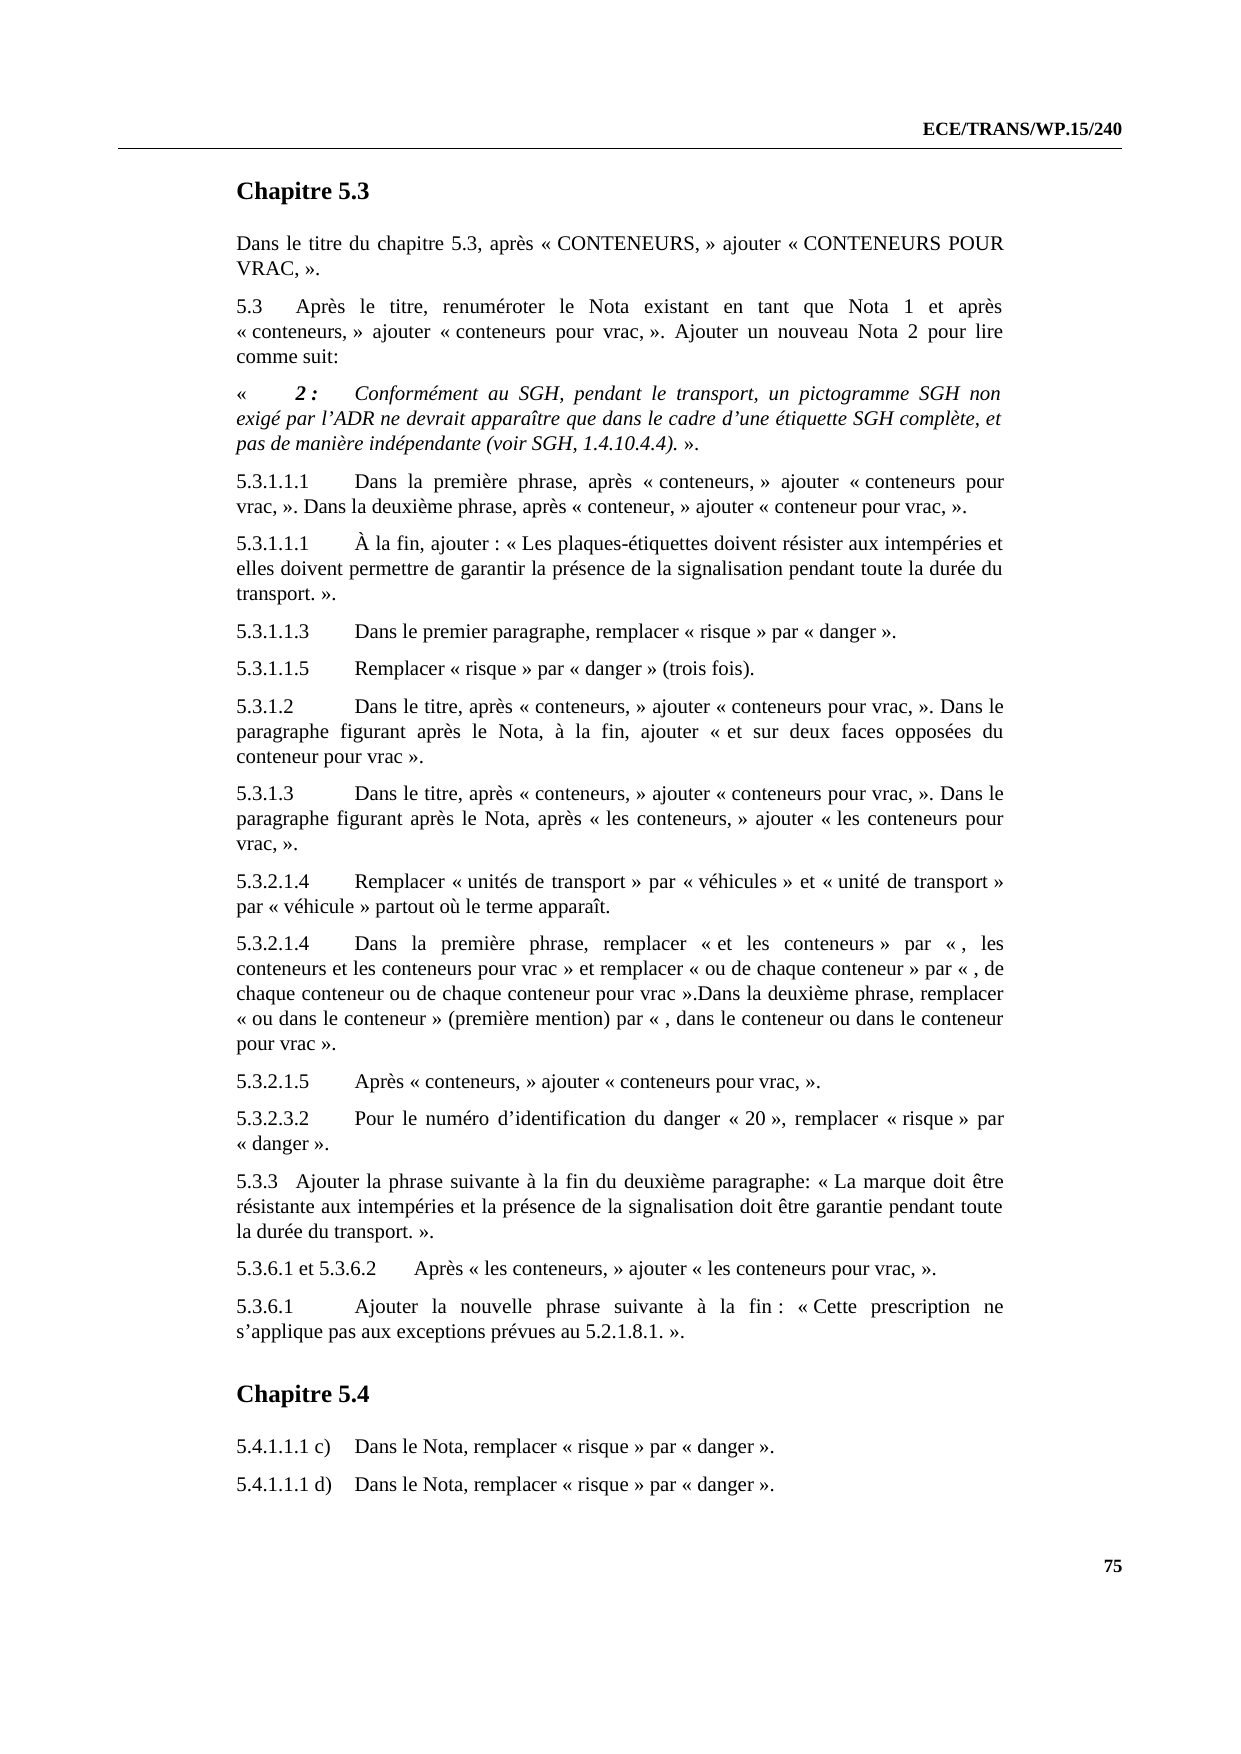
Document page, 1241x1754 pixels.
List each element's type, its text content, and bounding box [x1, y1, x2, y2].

text 5.3.2.1.4 Remplacer « unités de transport » par « véhicules » et « unité de transport » par « véhicule » partout où le terme apparaît. [236, 868, 1004, 918]
text 5.3.2.1.4 Dans la première phrase, remplacer « et les conteneurs » par « , les conteneurs et les conteneurs pour vrac » et remplacer « ou de chaque conteneur » par « , de chaque conteneur ou de chaque conteneur pour vrac ».Dans la deuxième phrase, remplacer « ou dans le conteneur » (première mention) par « , dans le conteneur ou dans le conteneur pour vrac ». [236, 930, 1004, 1055]
text Dans le titre du chapitre 5.3, après « CONTENEURS, » ajouter « CONTENEURS POUR VRAC, ». [236, 230, 1004, 280]
text 5.3.3 Ajouter la phrase suivante à la fin du deuxième paragraphe: « La marque doit être résistante aux intempéries et la présence de la signalisation doit être garantie pendant toute la durée du transport. ». [236, 1168, 1004, 1243]
text 5.3.2.3.2 Pour le numéro d’identification du danger « 20 », remplacer « risque » par « danger ». [236, 1105, 1004, 1155]
text 5.3.1.1.1 À la fin, ajouter : « Les plaques-étiquettes doivent résister aux intempéries et elles doivent permettre de garantir la présence de la signalisation pendant toute la durée du transport. ». [236, 530, 1004, 605]
text 5.3.6.1 et 5.3.6.2 Après « les conteneurs, » ajouter « les conteneurs pour vrac, ». [236, 1255, 1004, 1280]
text Chapitre 5.3 [118, 177, 1004, 205]
text 5.3.6.1 Ajouter la nouvelle phrase suivante à la fin : « Cette prescription ne s’applique pas aux exceptions prévues au 5.2.1.8.1. ». [236, 1293, 1004, 1343]
text 5.3.1.1.3 Dans le premier paragraphe, remplacer « risque » par « danger ». [236, 618, 1004, 643]
text 5.3 Après le titre, renuméroter le Nota existant en tant que Nota 1 et après « conteneurs, » ajouter « conteneurs pour vrac, ». Ajouter un nouveau Nota 2 pour lire comme suit: [236, 293, 1004, 368]
text 5.3.1.3 Dans le titre, après « conteneurs, » ajouter « conteneurs pour vrac, ». Dans le paragraphe figurant après le Nota, après « les conteneurs, » ajouter « les conteneurs pour vrac, ». [236, 780, 1004, 855]
text Chapitre 5.4 [118, 1380, 1004, 1408]
text 5.3.2.1.5 Après « conteneurs, » ajouter « conteneurs pour vrac, ». [236, 1068, 1004, 1093]
text 5.3.1.1.1 Dans la première phrase, après « conteneurs, » ajouter « conteneurs pour vrac, ». Dans la deuxième phrase, après « conteneur, » ajouter « conteneur pour vrac, ». [236, 468, 1004, 518]
text 5.4.1.1.1 d) Dans le Nota, remplacer « risque » par « danger ». [236, 1471, 1004, 1496]
text 5.3.1.1.5 Remplacer « risque » par « danger » (trois fois). [236, 655, 1004, 680]
text 5.4.1.1.1 c) Dans le Nota, remplacer « risque » par « danger ». [236, 1433, 1004, 1458]
text 5.3.1.2 Dans le titre, après « conteneurs, » ajouter « conteneurs pour vrac, ». Dans le paragraphe figurant après le Nota, à la fin, ajouter « et sur deux faces opposées du conteneur pour vrac ». [236, 693, 1004, 768]
text « 2 : Conformément au SGH, pendant le transport, un pictogramme SGH non exigé par l’ADR ne devrait apparaître que dans le cadre d’une étiquette SGH complète, et pas de manière indépendante (voir SGH, 1.4.10.4.4). ». [236, 380, 1004, 455]
